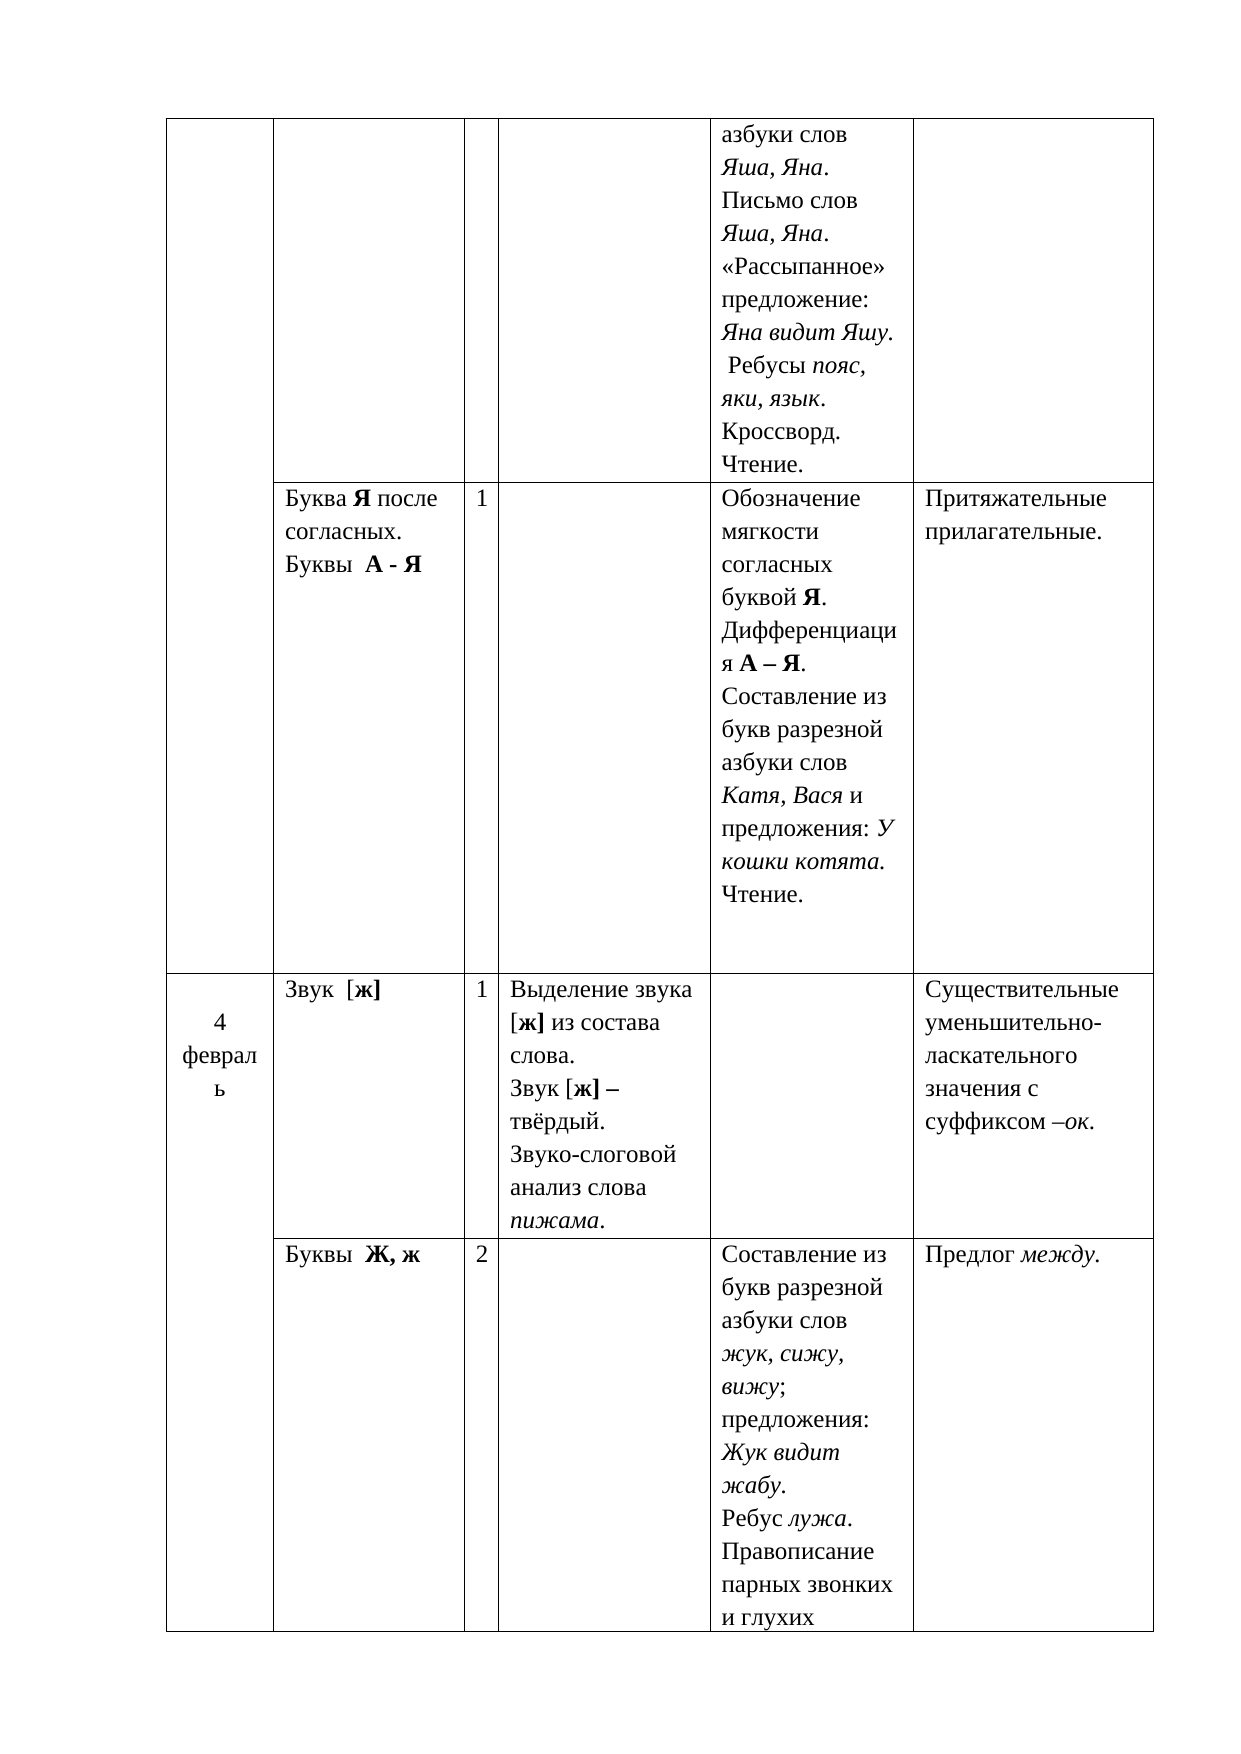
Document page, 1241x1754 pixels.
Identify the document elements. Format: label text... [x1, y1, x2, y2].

table_cell Обозначение мягкости согласных буквой Я. Дифференциация А – Я. Составление из букв разрезной азбуки слов Катя, Вася и предложения: У кошки котята. Чтение. [711, 483, 913, 973]
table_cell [711, 119, 913, 482]
table_cell [499, 1239, 710, 1631]
table_cell Буквы Ж, ж [274, 1239, 464, 1631]
table_cell Существительные уменьшительно-ласкательного значения с суффиксом –ок. [914, 974, 1153, 1238]
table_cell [711, 1239, 913, 1631]
table_cell 1 [465, 974, 498, 1238]
table_cell Притяжательные прилагательные. [914, 483, 1153, 973]
table_cell Буква Я после согласных. Буквы А - Я [274, 483, 464, 973]
table_cell Выделение звука [ж] из состава слова. Звук [ж] – твёрдый. Звуко-слоговой анализ слова пижама. [499, 974, 710, 1238]
table_cell 2 [465, 1239, 498, 1631]
table_cell 2 [465, 119, 498, 482]
table_cell [711, 974, 913, 1238]
table_cell Предлог между. [914, 1239, 1153, 1631]
table_cell [499, 483, 710, 973]
table_cell [499, 119, 710, 482]
table_cell 1 [465, 483, 498, 973]
table_cell Звук [ж] [274, 974, 464, 1238]
table_cell 4 февраль [167, 974, 273, 1631]
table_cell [914, 119, 1153, 482]
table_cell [274, 119, 464, 482]
